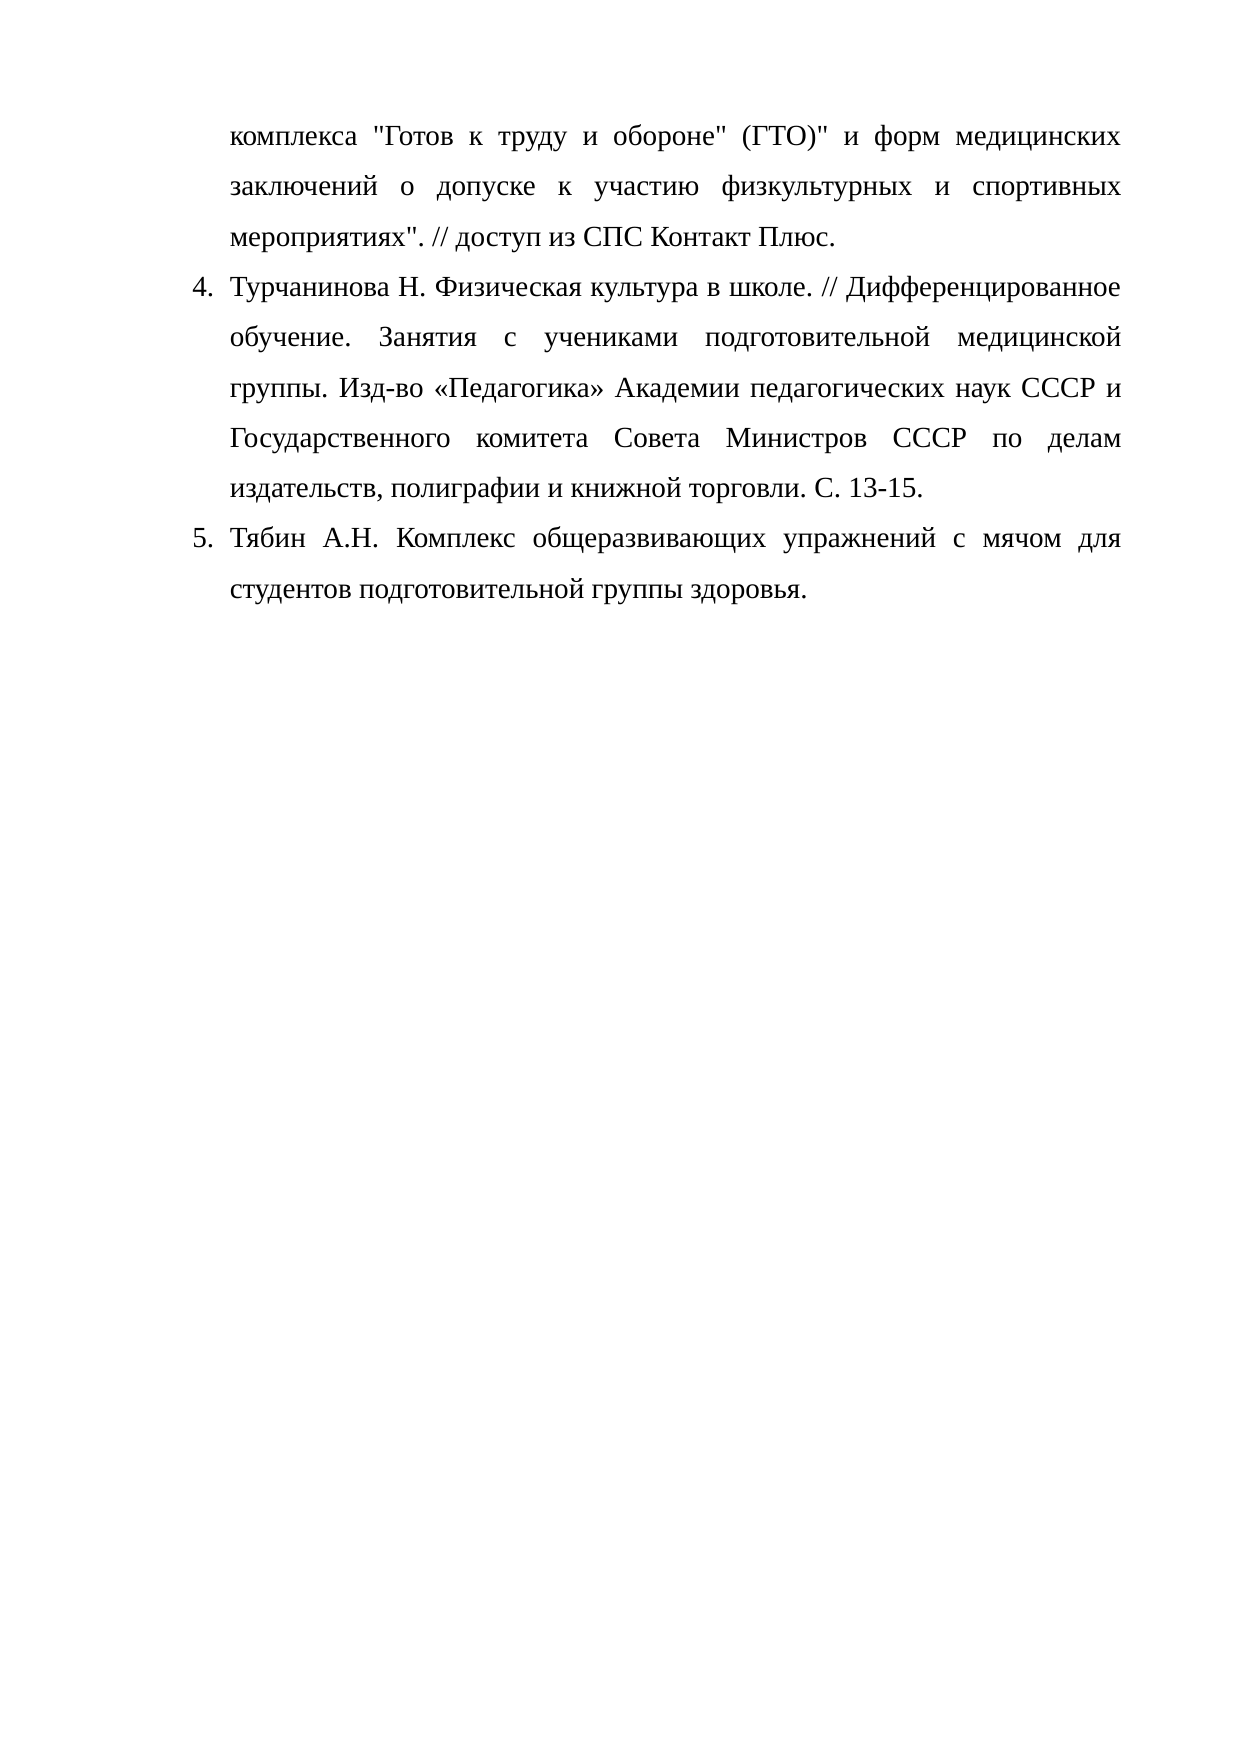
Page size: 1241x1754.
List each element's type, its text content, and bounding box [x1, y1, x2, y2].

list Турчанинова Н. Физическая культура в школе. // Дифференцированное обучение. Занятия с учениками подготовительной медицинской группы. Изд-во «Педагогика» Академии педагогических наук СССР и Государственного комитета Совета Министров СССР по делам издательств, полиграфии и книжной торговли. С. 13-15. [192, 269, 1122, 504]
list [192, 118, 1122, 252]
list Тябин А.Н. Комплекс общеразвивающих упражнений с мячом для студентов подготовительной группы здоровья. [192, 521, 1122, 604]
